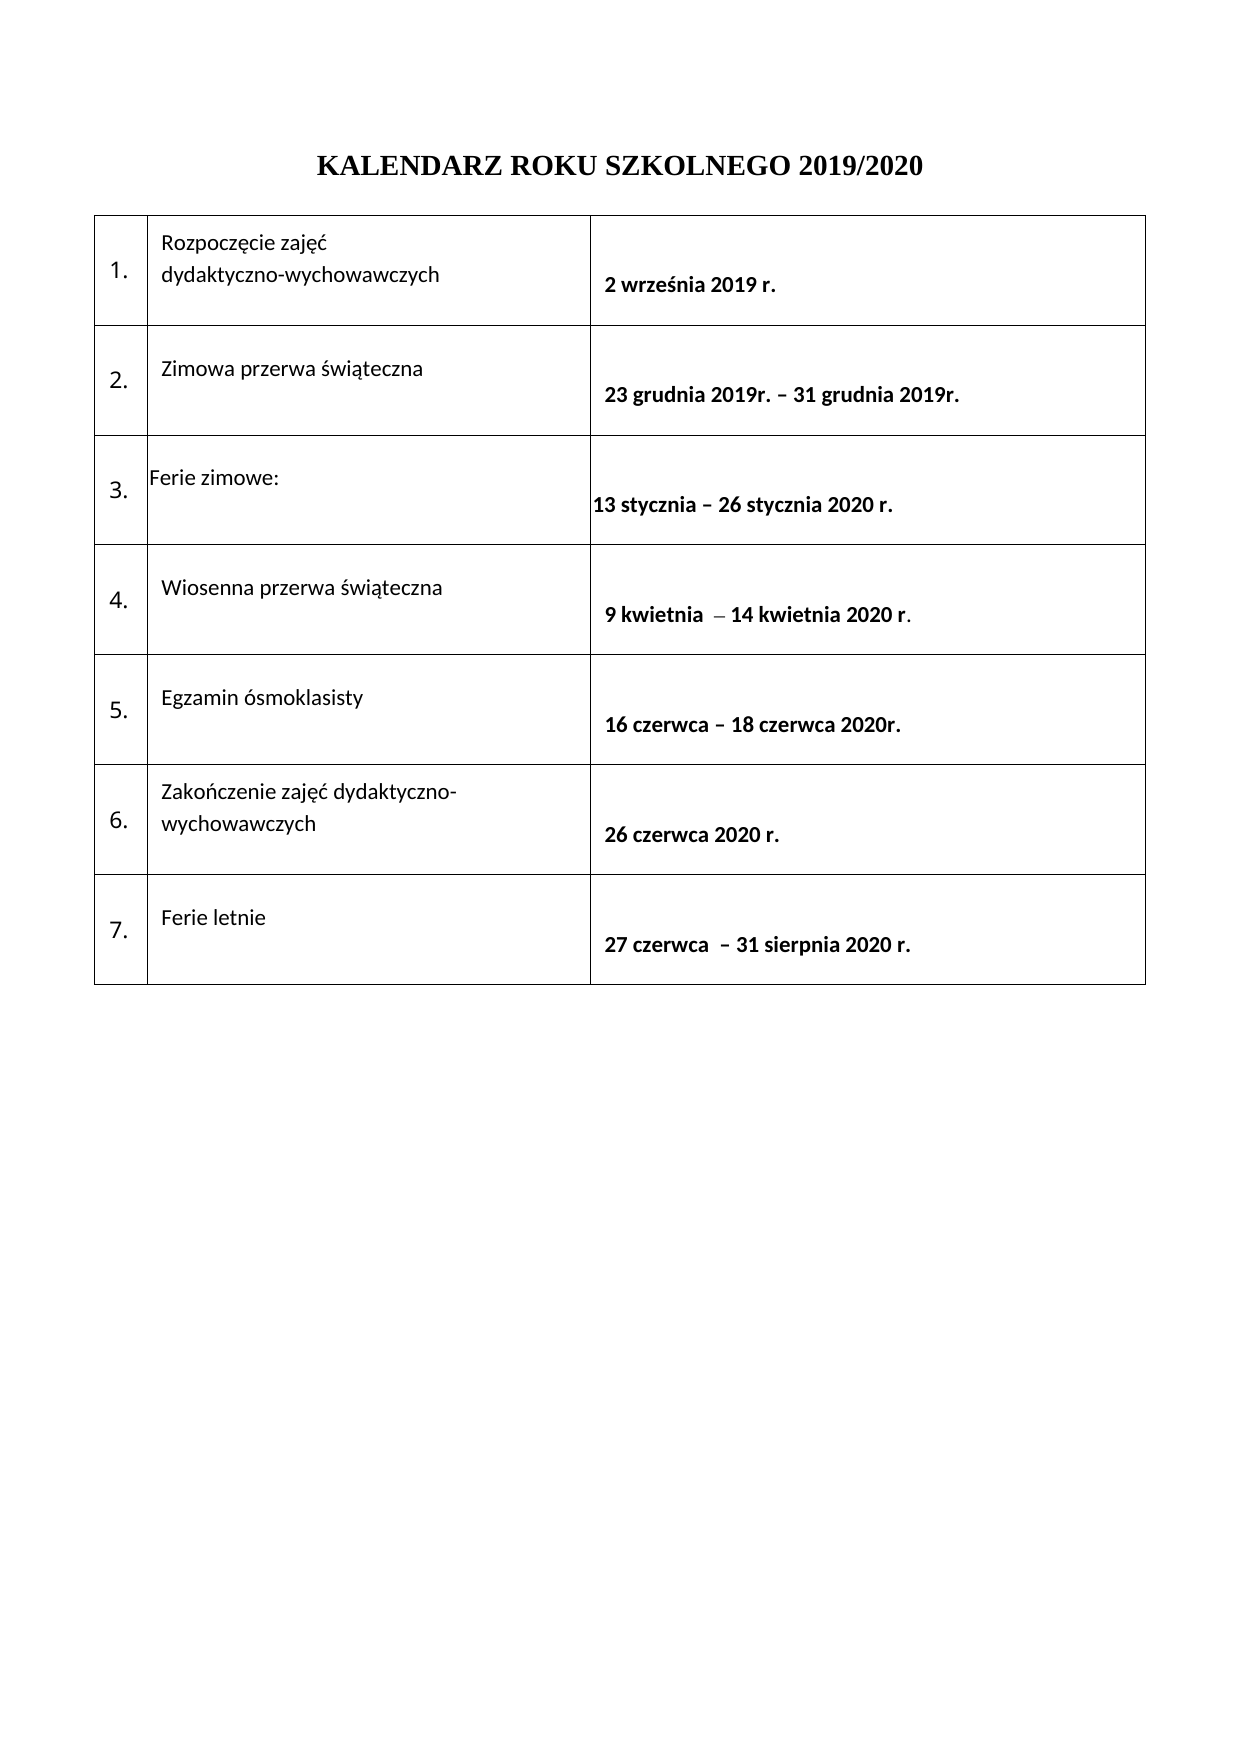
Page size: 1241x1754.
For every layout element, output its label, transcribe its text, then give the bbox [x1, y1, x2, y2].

table_cell Ferie letnie [148, 875, 590, 984]
table_cell [95, 875, 147, 984]
table_cell [95, 655, 147, 764]
table_cell [95, 545, 147, 654]
table_cell Zakończenie zajęć dydaktyczno-wychowawczych [148, 765, 590, 874]
table_header [95, 216, 147, 324]
table_cell 9 kwietnia – 14 kwietnia 2020 r. [591, 545, 1145, 654]
table_cell Wiosenna przerwa świąteczna [148, 545, 590, 654]
table_cell 23 grudnia 2019r. – 31 grudnia 2019r. [591, 326, 1145, 434]
table_cell Ferie zimowe: [148, 436, 590, 544]
table_cell [95, 326, 147, 434]
table_cell 26 czerwca 2020 r. [591, 765, 1145, 874]
table_cell 13 stycznia – 26 stycznia 2020 r. [591, 436, 1145, 544]
table_cell [95, 436, 147, 544]
table_cell 16 czerwca – 18 czerwca 2020r. [591, 655, 1145, 764]
table_cell Egzamin ósmoklasisty [148, 655, 590, 764]
text KALENDARZ ROKU SZKOLNEGO 2019/2020 [148, 148, 1093, 181]
table_cell 27 czerwca – 31 sierpnia 2020 r. [591, 875, 1145, 984]
table_header Rozpoczęcie zajęć dydaktyczno-wychowawczych [148, 216, 590, 324]
table_header 2 września 2019 r. [591, 216, 1145, 324]
table_cell Zimowa przerwa świąteczna [148, 326, 590, 434]
table_cell [95, 765, 147, 874]
